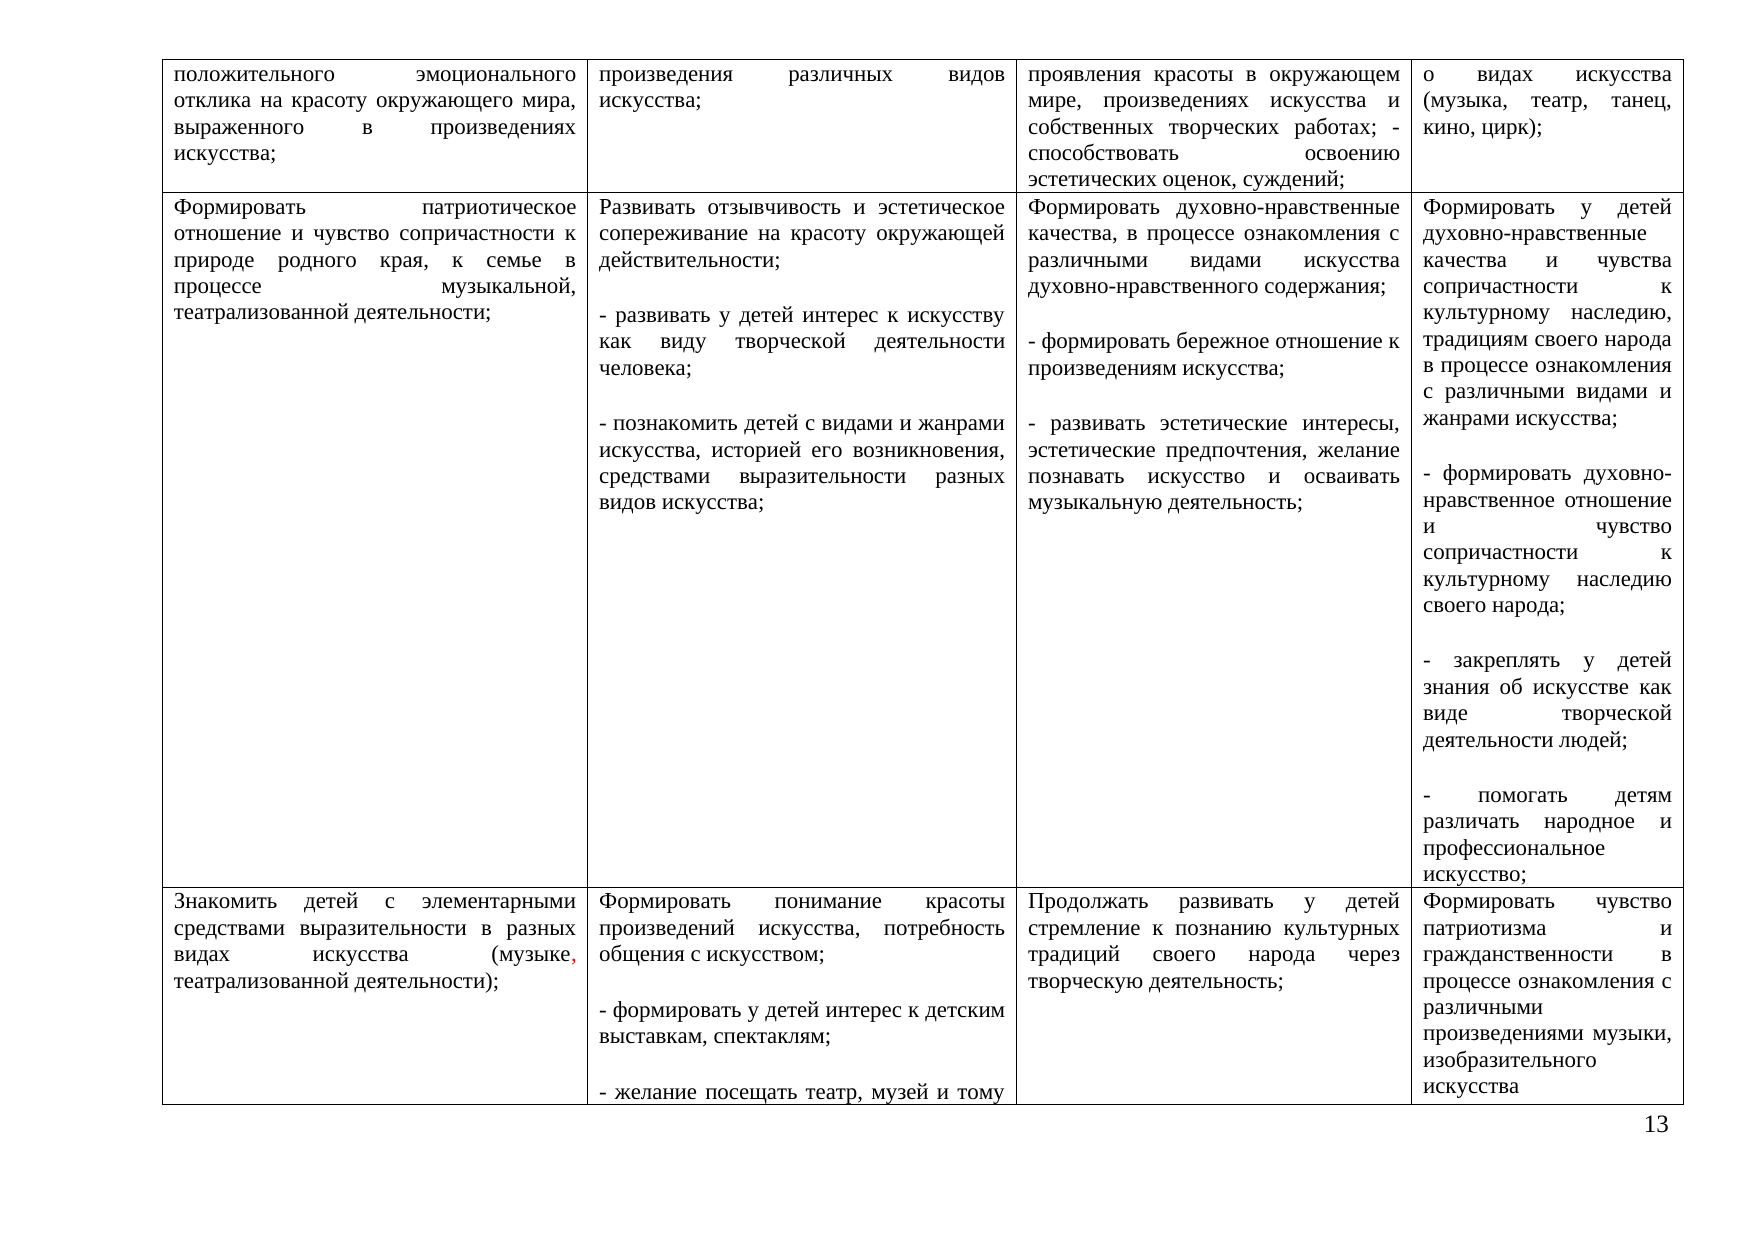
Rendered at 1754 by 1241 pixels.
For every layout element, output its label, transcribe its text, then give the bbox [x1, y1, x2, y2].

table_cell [163, 888, 587, 1104]
table_cell Формировать у детей духовно-нравственные качества и чувства сопричастности к культурному наследию, традициям своего народа в процессе ознакомления с различными видами и жанрами искусства; - формировать духовно-нравственное отношение и чувство сопричастности к культурному наследию своего народа; - закреплять у детей знания об искусстве как виде творческой деятельности людей; - помогать детям различать народное и профессиональное искусство; [1412, 193, 1683, 887]
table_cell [588, 888, 1016, 1104]
table_cell Формировать духовно-нравственные качества, в процессе ознакомления с различными видами искусства духовно-нравственного содержания; - формировать бережное отношение к произведениям искусства; - развивать эстетические интересы, эстетические предпочтения, желание познавать искусство и осваивать музыкальную деятельность; [1017, 193, 1411, 887]
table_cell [1412, 60, 1683, 192]
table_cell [163, 60, 587, 192]
table_cell Формировать патриотическое отношение и чувство сопричастности к природе родного края, к семье в процессе музыкальной, театрализованной деятельности; [163, 193, 587, 887]
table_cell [1017, 60, 1411, 192]
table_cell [588, 60, 1016, 192]
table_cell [1412, 888, 1683, 1104]
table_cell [1017, 888, 1411, 1104]
table_cell Развивать отзывчивость и эстетическое сопереживание на красоту окружающей действительности; - развивать у детей интерес к искусству как виду творческой деятельности человека; - познакомить детей с видами и жанрами искусства, историей его возникновения, средствами выразительности разных видов искусства; [588, 193, 1016, 887]
